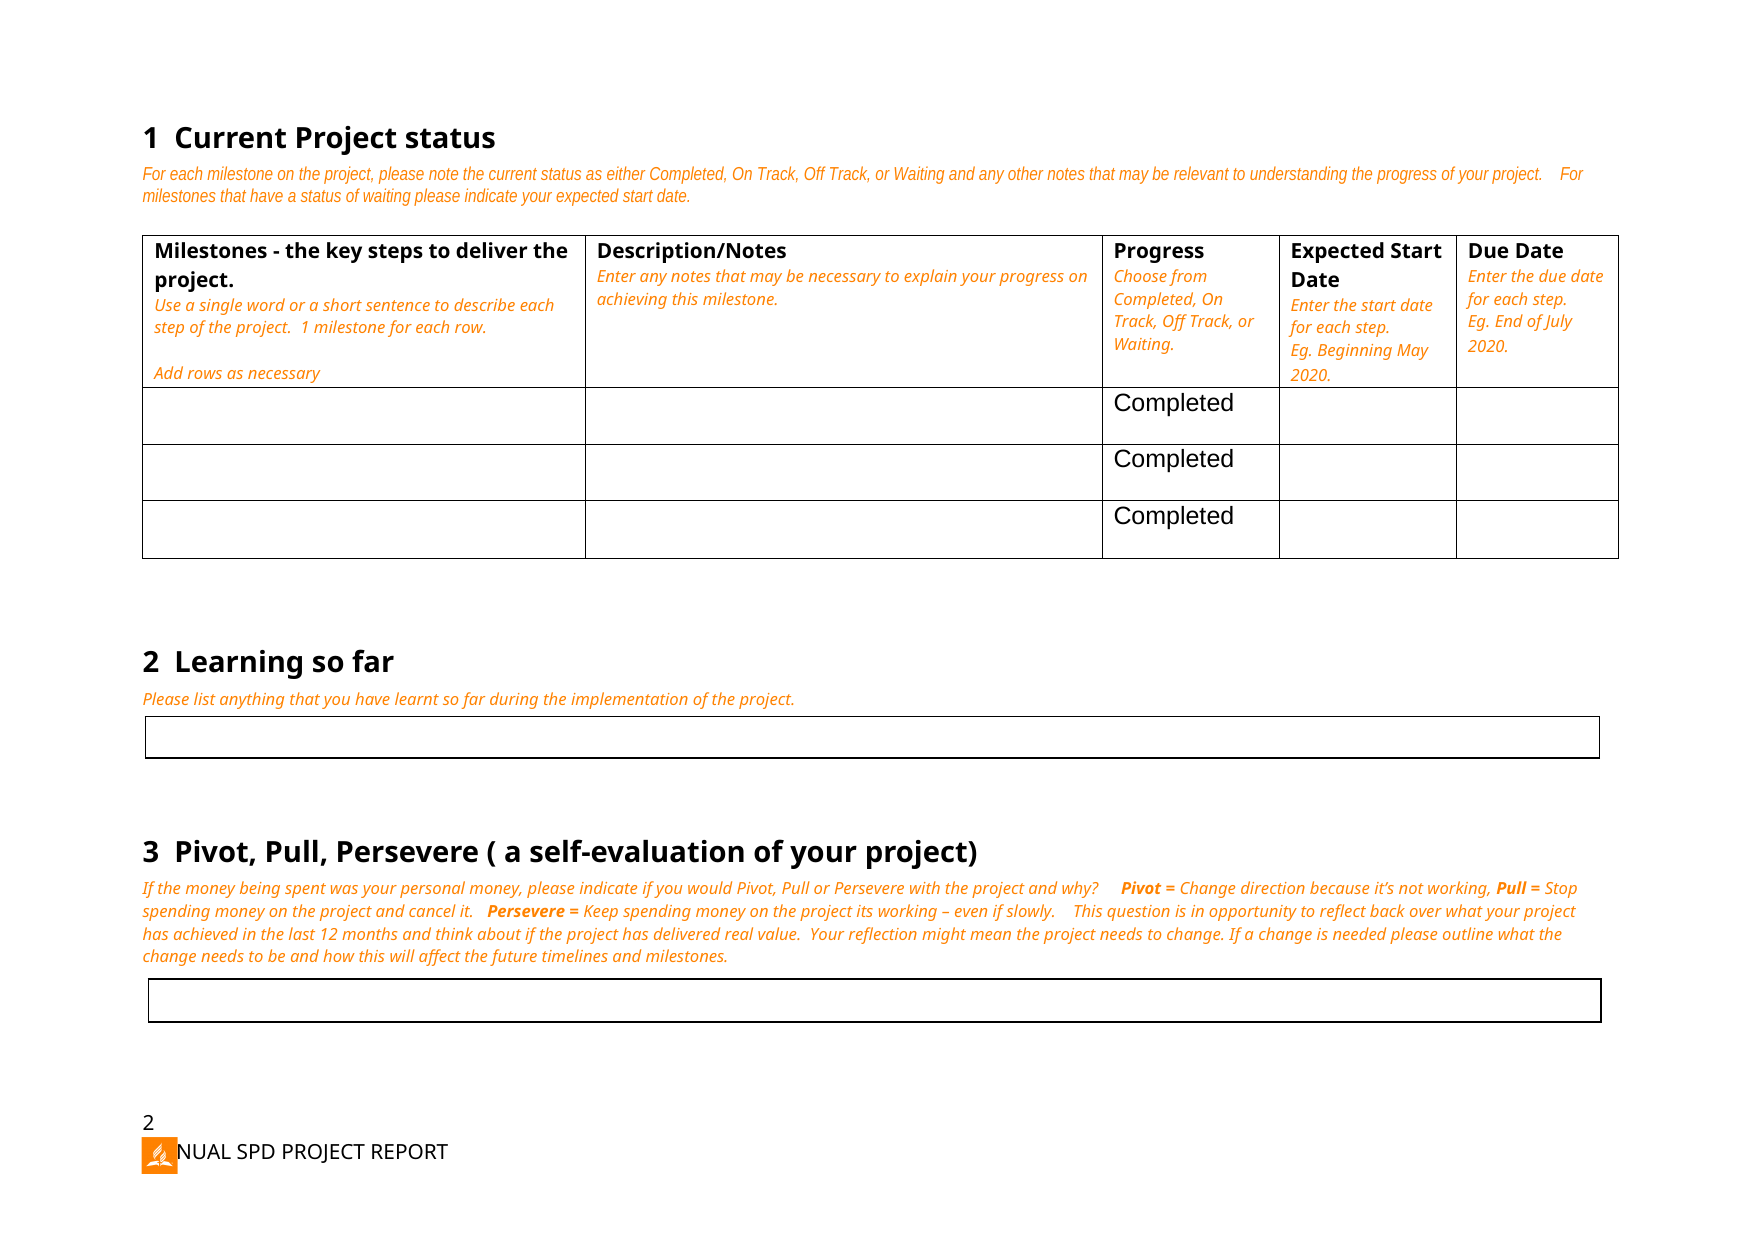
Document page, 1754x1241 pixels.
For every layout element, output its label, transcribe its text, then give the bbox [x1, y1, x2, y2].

table_cell [1103, 445, 1279, 500]
table_cell [586, 388, 1102, 443]
table_header Milestones - the key steps to deliver the project. Use a single word or a short sentence to describe each step of the project. 1 milestone for each row. Add rows as necessary [143, 236, 585, 387]
table_cell [1457, 501, 1618, 558]
table_cell [1457, 388, 1618, 443]
subtitle Learning so far [142, 642, 1592, 681]
table_cell [1280, 445, 1456, 500]
text Please list anything that you have learnt so far during the implementation of the project. [142, 688, 1592, 710]
table_header Due Date Enter the due date for each step. Eg. End of July 2020. [1457, 236, 1618, 387]
subtitle Pivot, Pull, Persevere ( a self-evaluation of your project) [142, 831, 1592, 871]
text For each milestone on the project, please note the current status as either Completed, On Track, Off Track, or Waiting and any other notes that may be relevant to understanding the progress of your project. For milestones that have a status of waiting please indicate your expected start date. [142, 163, 1592, 235]
table_header Description/Notes Enter any notes that may be necessary to explain your progress on achieving this milestone. [586, 236, 1102, 387]
table_cell [143, 445, 585, 500]
table_header Expected Start Date Enter the start date for each step. Eg. Beginning May 2020. [1280, 236, 1456, 387]
picture [141, 1137, 178, 1174]
table_header Progress Choose from Completed, On Track, Off Track, or Waiting. [1103, 236, 1279, 387]
table_cell [1457, 445, 1618, 500]
table_cell [1103, 388, 1279, 443]
table_cell [143, 501, 585, 558]
text If the money being spent was your personal money, please indicate if you would Pivot, Pull or Persevere with the project and why? Pivot = Change direction because it’s not working, Pull = Stop spending money on the project and cancel it. Persevere = Keep spending money on the project its working – even if slowly. This question is in opportunity to reflect back over what your project has achieved in the last 12 months and think about if the project has delivered real value. Your reflection might mean the project needs to change. If a change is needed please outline what the change needs to be and how this will affect the future timelines and milestones. [142, 877, 1592, 968]
table_cell [586, 501, 1102, 558]
table_cell [143, 388, 585, 443]
subtitle Current Project status [142, 117, 1592, 157]
table_cell [586, 445, 1102, 500]
table_cell [1280, 388, 1456, 443]
table_cell [1280, 501, 1456, 558]
table_cell [1103, 501, 1279, 558]
